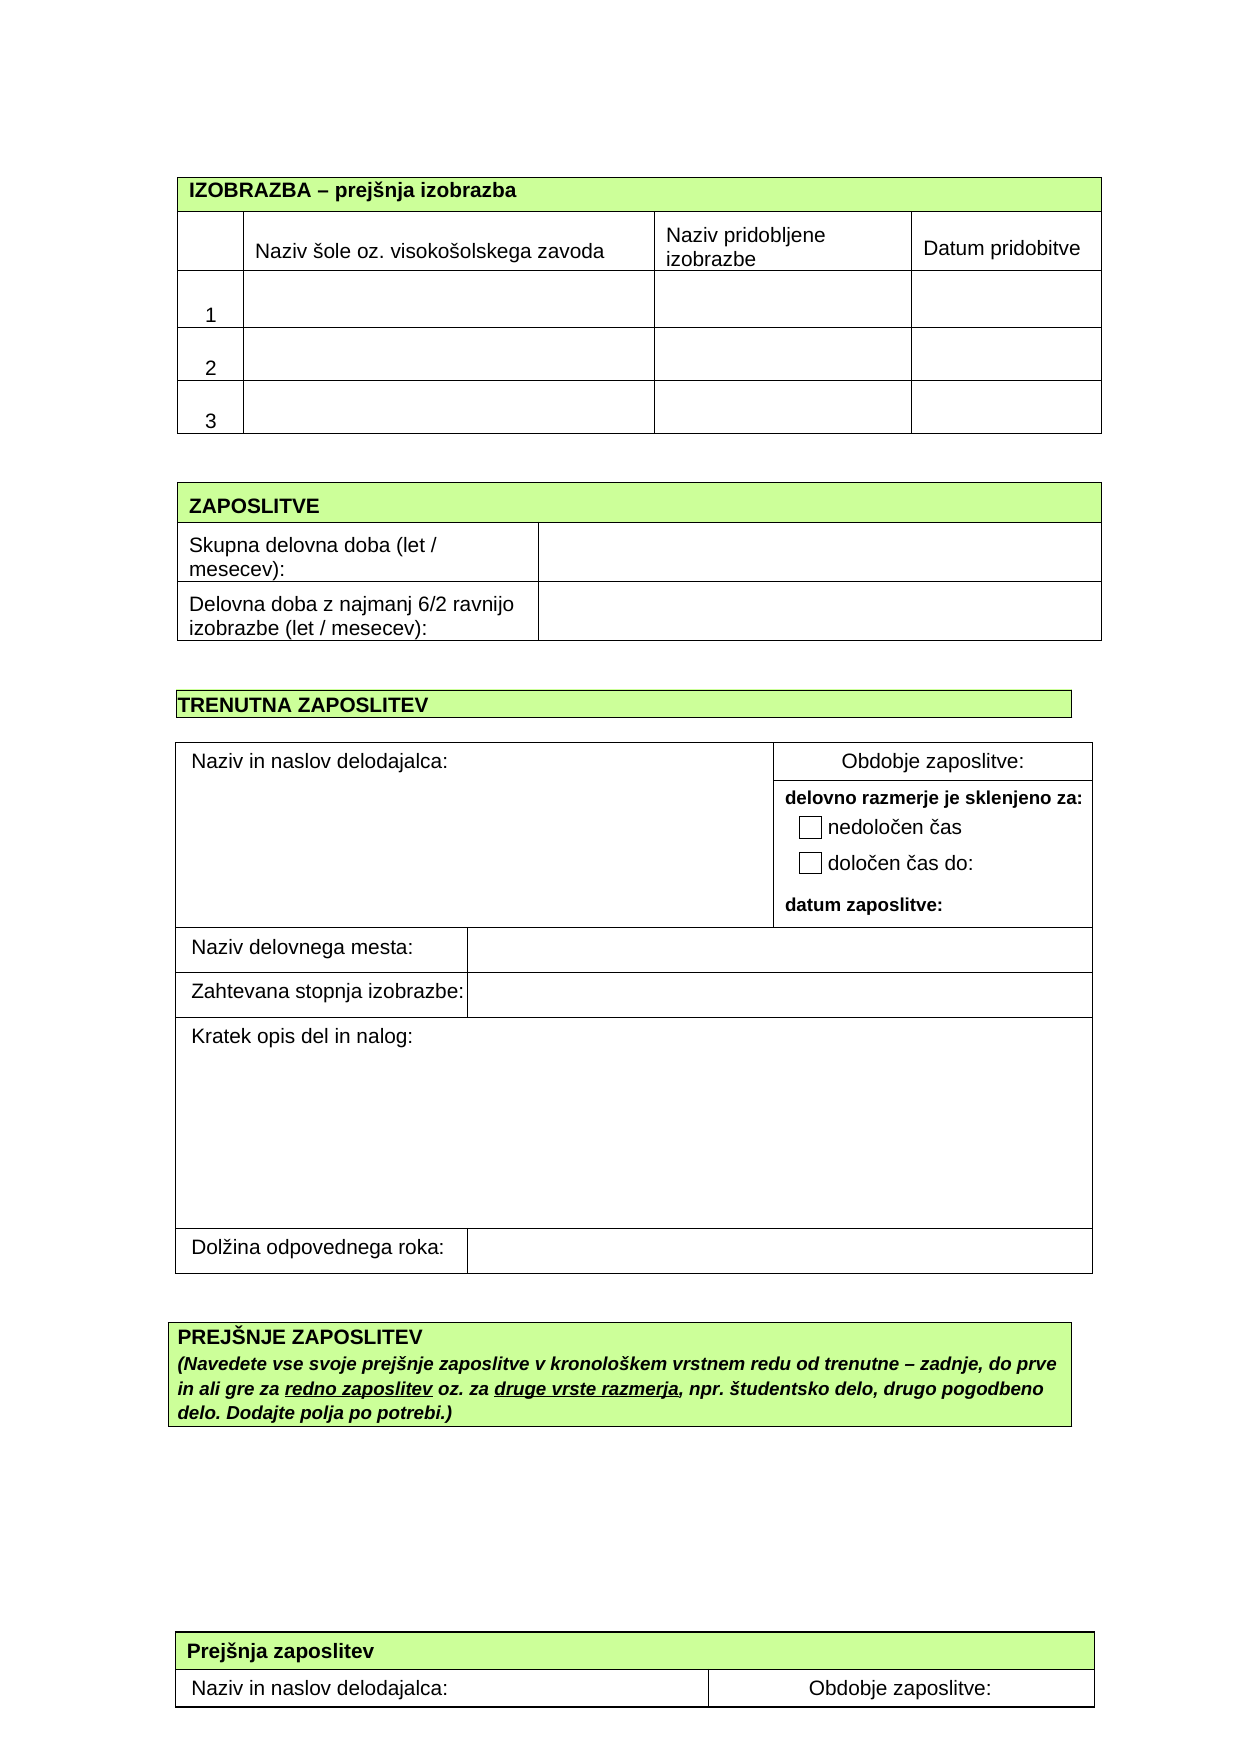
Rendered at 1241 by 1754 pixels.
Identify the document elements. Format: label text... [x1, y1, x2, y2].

table_cell [244, 381, 654, 432]
table_cell [539, 523, 1101, 581]
table_cell Naziv pridobljene izobrazbe [655, 212, 911, 270]
table_cell IZOBRAZBA – prejšnja izobrazba [178, 178, 1101, 211]
table_cell [244, 271, 654, 327]
table_cell [912, 328, 1101, 380]
table_cell delovno razmerje je sklenjeno za: nedoločen čas določen čas do: datum zaposlitve: [774, 781, 1092, 927]
table_cell [655, 381, 911, 432]
table_cell Zahtevana stopnja izobrazbe: [176, 973, 467, 1017]
table_cell [912, 381, 1101, 432]
text PREJŠNJE ZAPOSLITEV [169, 1323, 1071, 1349]
text TRENUTNA ZAPOSLITEV [177, 691, 1071, 717]
table_cell Datum pridobitve [912, 212, 1101, 270]
table_cell Naziv delovnega mesta: [176, 928, 467, 972]
table_header Obdobje zaposlitve: [774, 743, 1092, 779]
text (Navedete vse svoje prejšnje zaposlitve v kronološkem vrstnem redu od trenutne – zadnje, do prve in ali gre za redno zaposlitev oz. za druge vrste razmerja, npr. študentsko delo, drugo pogodbeno delo. Dodajte polja po potrebi.) [169, 1349, 1071, 1426]
table_cell 1 [178, 271, 243, 327]
table_header Naziv in naslov delodajalca: [176, 743, 773, 927]
table_header ZAPOSLITVE [178, 483, 1101, 522]
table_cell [176, 1670, 708, 1706]
table_cell [468, 973, 1092, 1017]
table_cell [178, 212, 243, 270]
table_cell 3 [178, 381, 243, 432]
table_cell [655, 328, 911, 380]
table_cell Kratek opis del in nalog: [176, 1018, 1092, 1228]
table_cell Dolžina odpovednega roka: [176, 1229, 467, 1273]
table_cell Obdobje zaposlitve: [709, 1670, 1094, 1706]
table_cell Skupna delovna doba (let / mesecev): [178, 523, 538, 581]
table_cell [912, 271, 1101, 327]
table_cell Naziv šole oz. visokošolskega zavoda [244, 212, 654, 270]
table_cell [468, 1229, 1092, 1273]
table_cell [244, 328, 654, 380]
table_cell [539, 582, 1101, 640]
table_cell [468, 928, 1092, 972]
table_cell Delovna doba z najmanj 6/2 ravnijo izobrazbe (let / mesecev): [178, 582, 538, 640]
table_cell [655, 271, 911, 327]
table_header Prejšnja zaposlitev [176, 1633, 1094, 1669]
table_cell 2 [178, 328, 243, 380]
